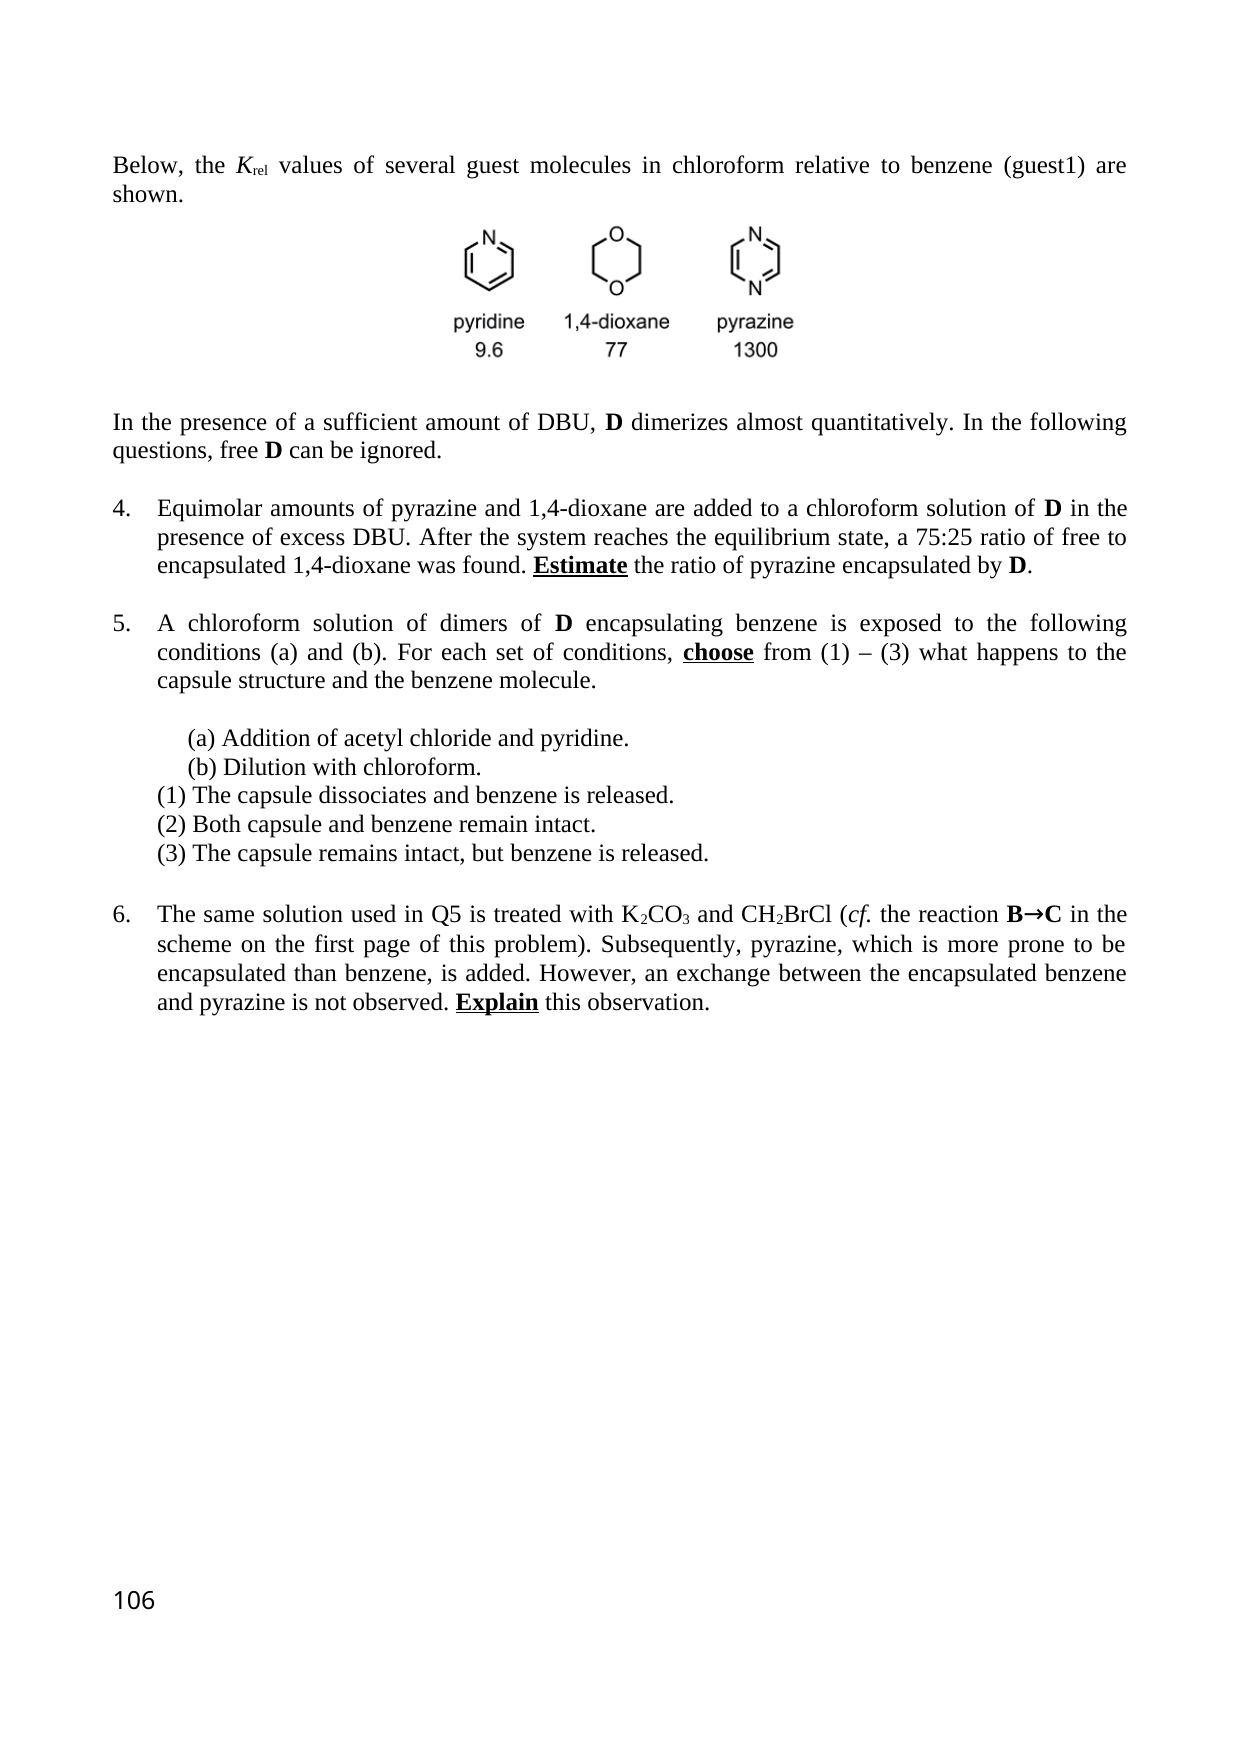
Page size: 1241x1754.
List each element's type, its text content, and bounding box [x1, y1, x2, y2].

text In the presence of a sufficient amount of DBU, D dimerizes almost quantitatively. In the following questions, free D can be ignored. [112, 407, 1128, 464]
text (a) Addition of acetyl chloride and pyridine. [112, 723, 1128, 752]
text 4. Equimolar amounts of pyrazine and 1,4-dioxane are added to a chloroform solution of D in the presence of excess DBU. After the system reaches the equilibrium state, a 75:25 ratio of free to encapsulated 1,4-dioxane was found. Estimate the ratio of pyrazine encapsulated by D. [112, 493, 1128, 579]
picture [428, 207, 813, 378]
text (1) The capsule dissociates and benzene is released. [157, 780, 1128, 809]
text (2) Both capsule and benzene remain intact. [157, 809, 1128, 838]
text Below, the Krel values of several guest molecules in chloroform relative to benzene (guest1) are shown. [112, 150, 1128, 207]
text (3) The capsule remains intact, but benzene is released. [157, 838, 1128, 867]
text 6. The same solution used in Q5 is treated with K2CO3 and CH2BrCl (cf. the reaction BC in the scheme on the first page of this problem). Subsequently, pyrazine, which is more prone to be encapsulated than benzene, is added. However, an exchange between the encapsulated benzene and pyrazine is not observed. Explain this observation. [112, 895, 1128, 1016]
text (b) Dilution with chloroform. [112, 752, 1128, 780]
text 5. A chloroform solution of dimers of D encapsulating benzene is exposed to the following conditions (a) and (b). For each set of conditions, choose from (1) – (3) what happens to the capsule structure and the benzene molecule. [112, 608, 1128, 694]
